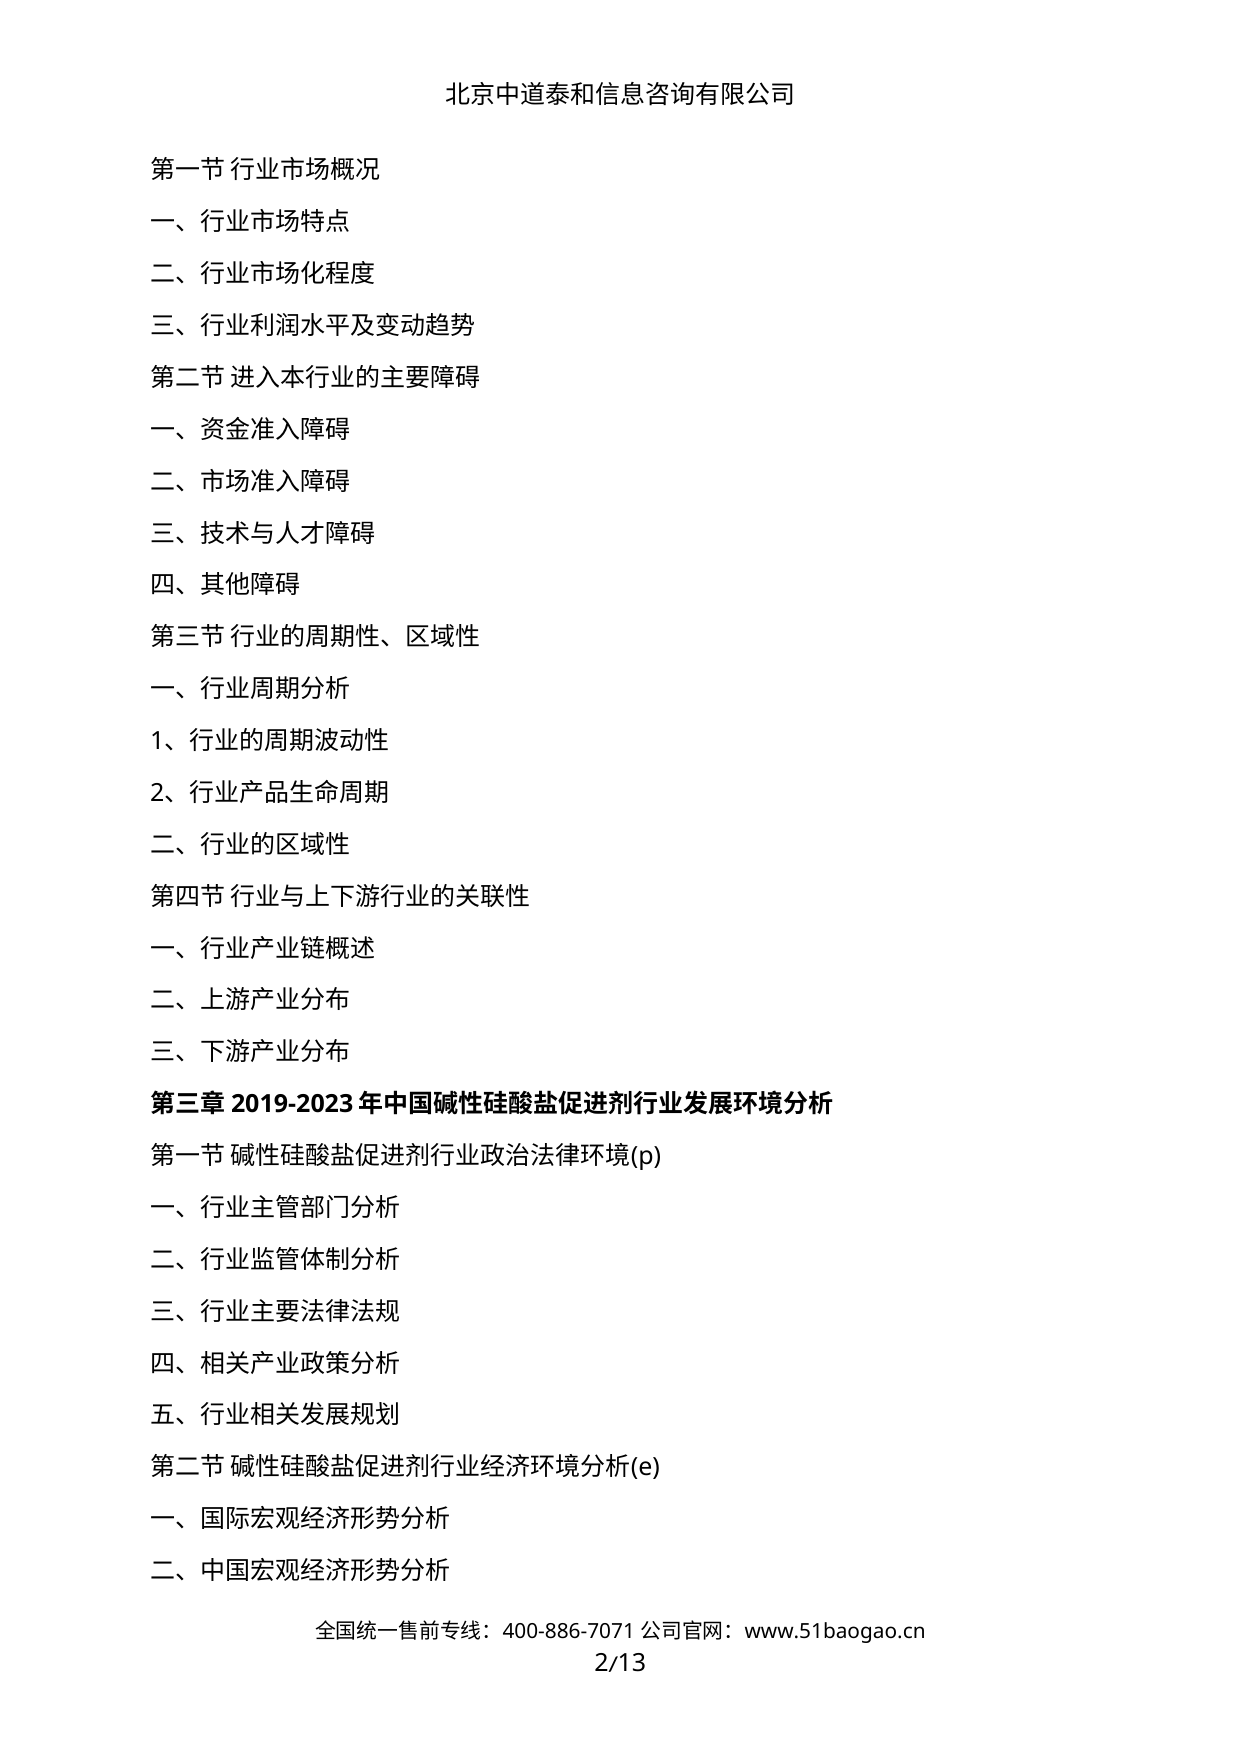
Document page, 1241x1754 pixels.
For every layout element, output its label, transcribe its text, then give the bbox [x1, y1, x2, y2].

text 五、行业相关发展规划 [150, 1395, 1090, 1431]
text 二、行业监管体制分析 [150, 1239, 1090, 1276]
text 第三章 2019-2023年中国碱性硅酸盐促进剂行业发展环境分析 [150, 1084, 1090, 1120]
text 一、行业市场特点 [150, 202, 1090, 238]
text 四、相关产业政策分析 [150, 1343, 1090, 1379]
text 一、行业产业链概述 [150, 928, 1090, 964]
text 第三节 行业的周期性、区域性 [150, 617, 1090, 653]
text 一、行业主管部门分析 [150, 1187, 1090, 1224]
text 二、行业市场化程度 [150, 254, 1090, 290]
text 第二节 碱性硅酸盐促进剂行业经济环境分析(e) [150, 1447, 1090, 1483]
text 二、行业的区域性 [150, 824, 1090, 861]
text 第一节 碱性硅酸盐促进剂行业政治法律环境(p) [150, 1136, 1090, 1172]
text 二、中国宏观经济形势分析 [150, 1551, 1090, 1587]
text 一、资金准入障碍 [150, 409, 1090, 446]
text 第一节 行业市场概况 [150, 150, 1090, 186]
text 一、行业周期分析 [150, 669, 1090, 705]
text 三、技术与人才障碍 [150, 513, 1090, 549]
text 四、其他障碍 [150, 565, 1090, 601]
text 1、行业的周期波动性 [150, 721, 1090, 757]
text 第四节 行业与上下游行业的关联性 [150, 876, 1090, 912]
text 第二节 进入本行业的主要障碍 [150, 357, 1090, 394]
text 一、国际宏观经济形势分析 [150, 1499, 1090, 1535]
text 三、行业利润水平及变动趋势 [150, 306, 1090, 342]
text 三、下游产业分布 [150, 1032, 1090, 1068]
text 二、市场准入障碍 [150, 461, 1090, 497]
text 三、行业主要法律法规 [150, 1291, 1090, 1327]
text 2、行业产品生命周期 [150, 772, 1090, 809]
text 二、上游产业分布 [150, 980, 1090, 1016]
